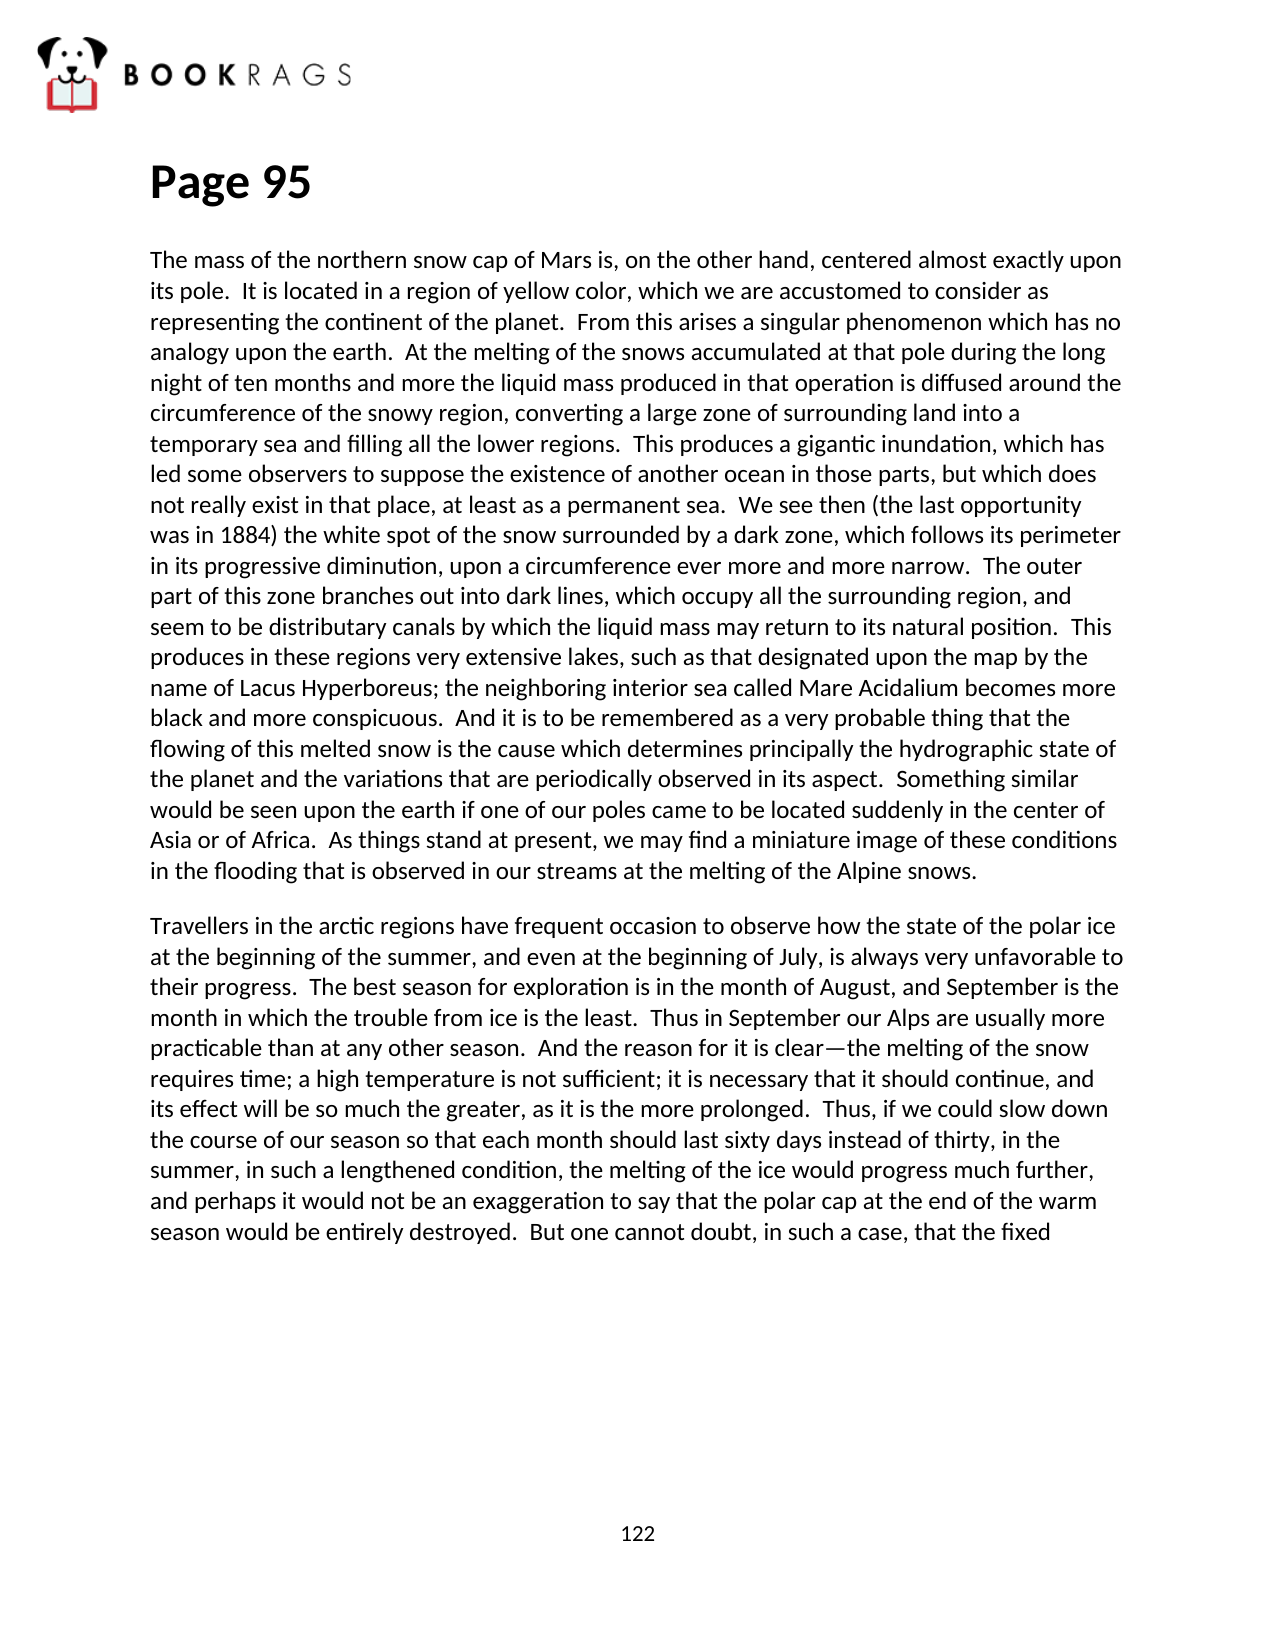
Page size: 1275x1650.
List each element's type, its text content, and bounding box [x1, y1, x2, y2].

text Travellers in the arctic regions have frequent occasion to observe how the state of the polar ice at the beginning of the summer, and even at the beginning of July, is always very unfavorable to their progress. The best season for exploration is in the month of August, and September is the month in which the trouble from ice is the least. Thus in September our Alps are usually more practicable than at any other season. And the reason for it is clear—­the melting of the snow requires time; a high temperature is not sufficient; it is necessary that it should continue, and its effect will be so much the greater, as it is the more prolonged. Thus, if we could slow down the course of our season so that each month should last sixty days instead of thirty, in the summer, in such a lengthened condition, the melting of the ice would progress much further, and perhaps it would not be an exaggeration to say that the polar cap at the end of the warm season would be entirely destroyed. But one cannot doubt, in such a case, that the fixed [150, 911, 1125, 1246]
picture [37, 37, 351, 113]
text Page 95 [150, 150, 1125, 211]
text The mass of the northern snow cap of Mars is, on the other hand, centered almost exactly upon its pole. It is located in a region of yellow color, which we are accustomed to consider as representing the continent of the planet. From this arises a singular phenomenon which has no analogy upon the earth. At the melting of the snows accumulated at that pole during the long night of ten months and more the liquid mass produced in that operation is diffused around the circumference of the snowy region, converting a large zone of surrounding land into a temporary sea and filling all the lower regions. This produces a gigantic inundation, which has led some observers to suppose the existence of another ocean in those parts, but which does not really exist in that place, at least as a permanent sea. We see then (the last opportunity was in 1884) the white spot of the snow surrounded by a dark zone, which follows its perimeter in its progressive diminution, upon a circumference ever more and more narrow. The outer part of this zone branches out into dark lines, which occupy all the surrounding region, and seem to be distributary canals by which the liquid mass may return to its natural position. This produces in these regions very extensive lakes, such as that designated upon the map by the name of Lacus Hyperboreus; the neighboring interior sea called Mare Acidalium becomes more black and more conspicuous. And it is to be remembered as a very probable thing that the flowing of this melted snow is the cause which determines principally the hydrographic state of the planet and the variations that are periodically observed in its aspect. Something similar would be seen upon the earth if one of our poles came to be located suddenly in the center of Asia or of Africa. As things stand at present, we may find a miniature image of these conditions in the flooding that is observed in our streams at the melting of the Alpine snows. [150, 244, 1125, 886]
